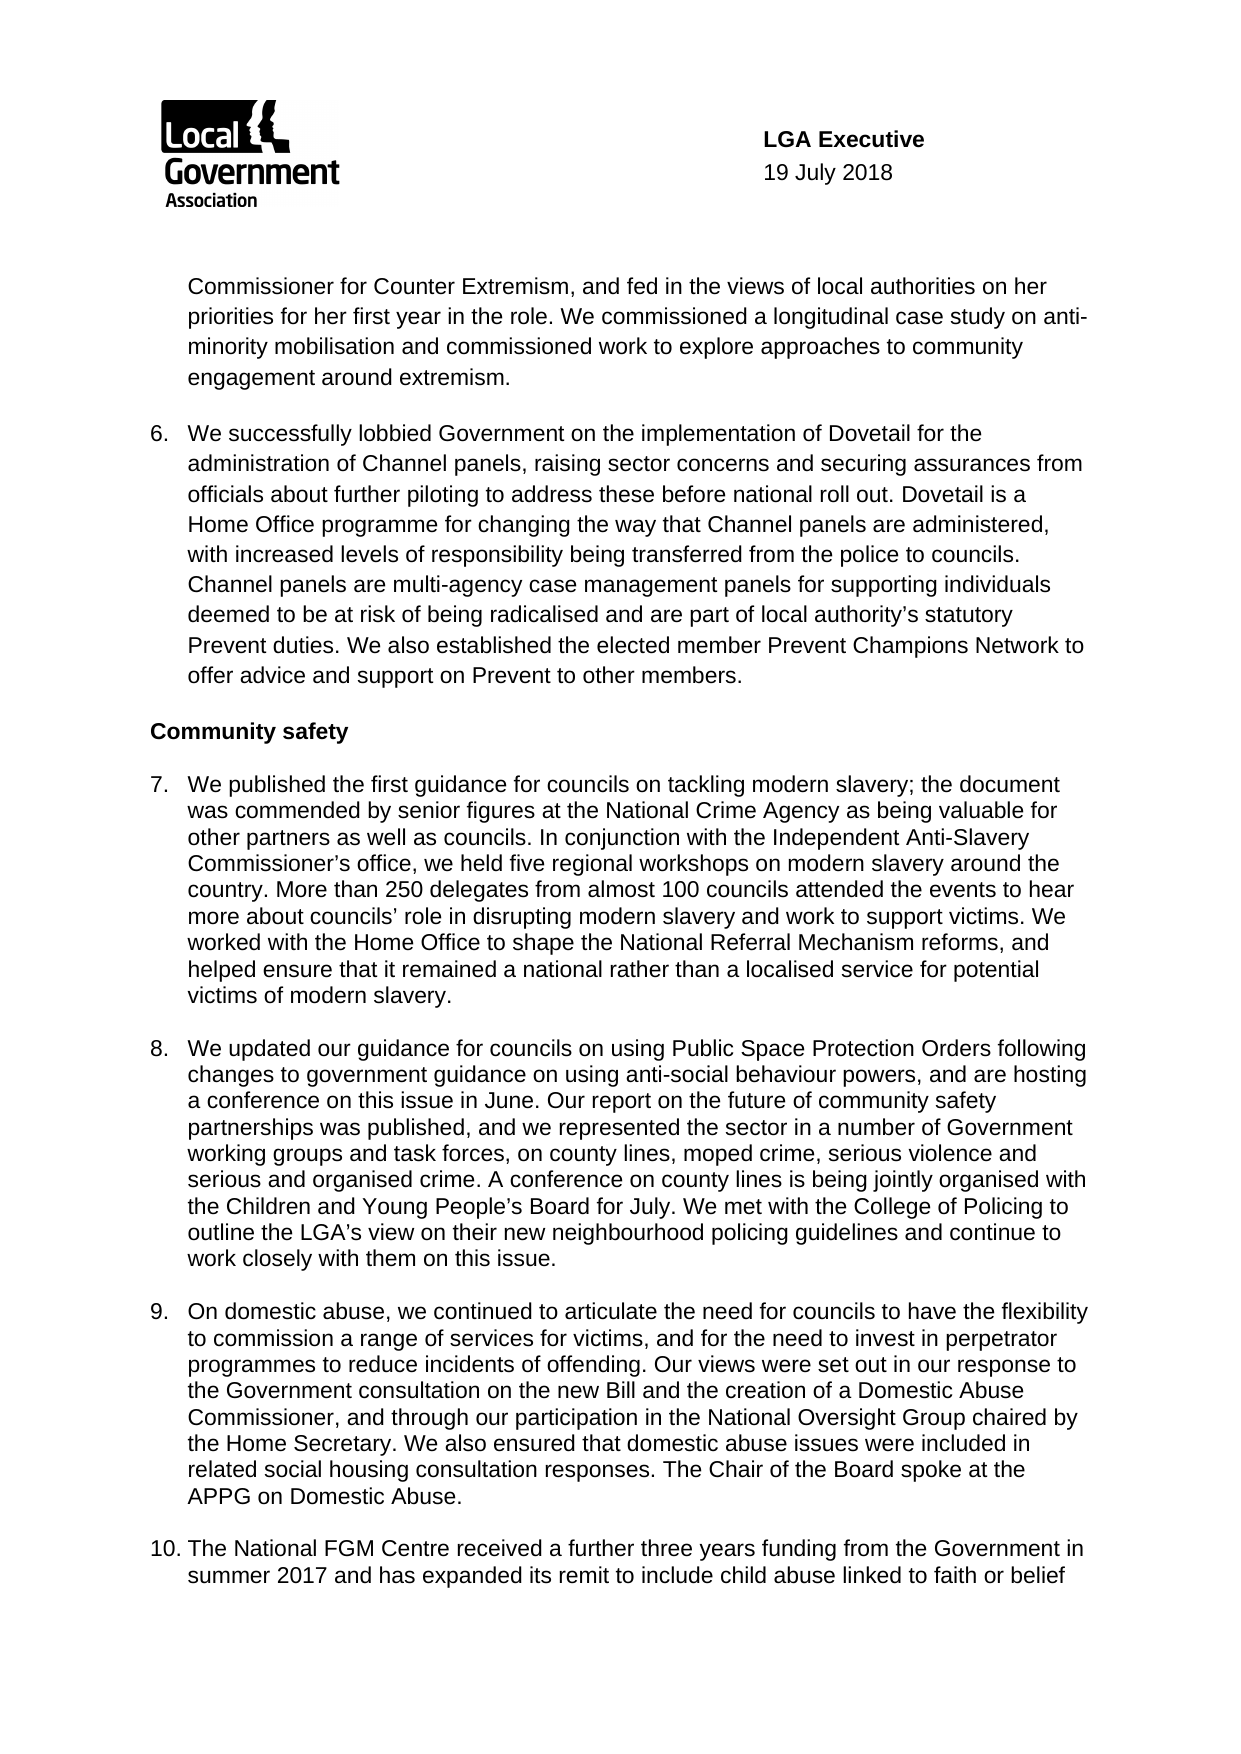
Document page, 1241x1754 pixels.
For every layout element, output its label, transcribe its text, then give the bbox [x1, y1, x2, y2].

list On domestic abuse, we continued to articulate the need for councils to have the flexibility to commission a range of services for victims, and for the need to invest in perpetrator programmes to reduce incidents of offending. Our views were set out in our response to the Government consultation on the new Bill and the creation of a Domestic Abuse Commissioner, and through our participation in the National Oversight Group chaired by the Home Secretary. We also ensured that domestic abuse issues were included in related social housing consultation responses. The Chair of the Board spoke at the APPG on Domestic Abuse. [150, 1298, 1090, 1509]
text Community safety [150, 718, 1090, 745]
picture [161, 100, 340, 207]
list We updated our guidance for councils on using Public Space Protection Orders following changes to government guidance on using anti-social behaviour powers, and are hosting a conference on this issue in June. Our report on the future of community safety partnerships was published, and we represented the sector in a number of Government working groups and task forces, on county lines, moped crime, serious violence and serious and organised crime. A conference on county lines is being jointly organised with the Children and Young People’s Board for July. We met with the College of Policing to outline the LGA’s view on their new neighbourhood policing guidelines and continue to work closely with them on this issue. [150, 1034, 1090, 1272]
list We successfully lobbied Government on the implementation of Dovetail for the administration of Channel panels, raising sector concerns and securing assurances from officials about further piloting to address these before national roll out. Dovetail is a Home Office programme for changing the way that Channel panels are administered, with increased levels of responsibility being transferred from the police to councils. Channel panels are multi-agency case management panels for supporting individuals deemed to be at risk of being radicalised and are part of local authority’s statutory Prevent duties. We also established the elected member Prevent Champions Network to offer advice and support on Prevent to other members. [150, 420, 1090, 688]
list We published the first guidance for councils on tackling modern slavery; the document was commended by senior figures at the National Crime Agency as being valuable for other partners as well as councils. In conjunction with the Independent Anti-Slavery Commissioner’s office, we held five regional workshops on modern slavery around the country. More than 250 delegates from almost 100 councils attended the events to hear more about councils’ role in disrupting modern slavery and work to support victims. We worked with the Home Office to shape the National Referral Mechanism reforms, and helped ensure that it remained a national rather than a localised service for potential victims of modern slavery. [150, 771, 1090, 1008]
